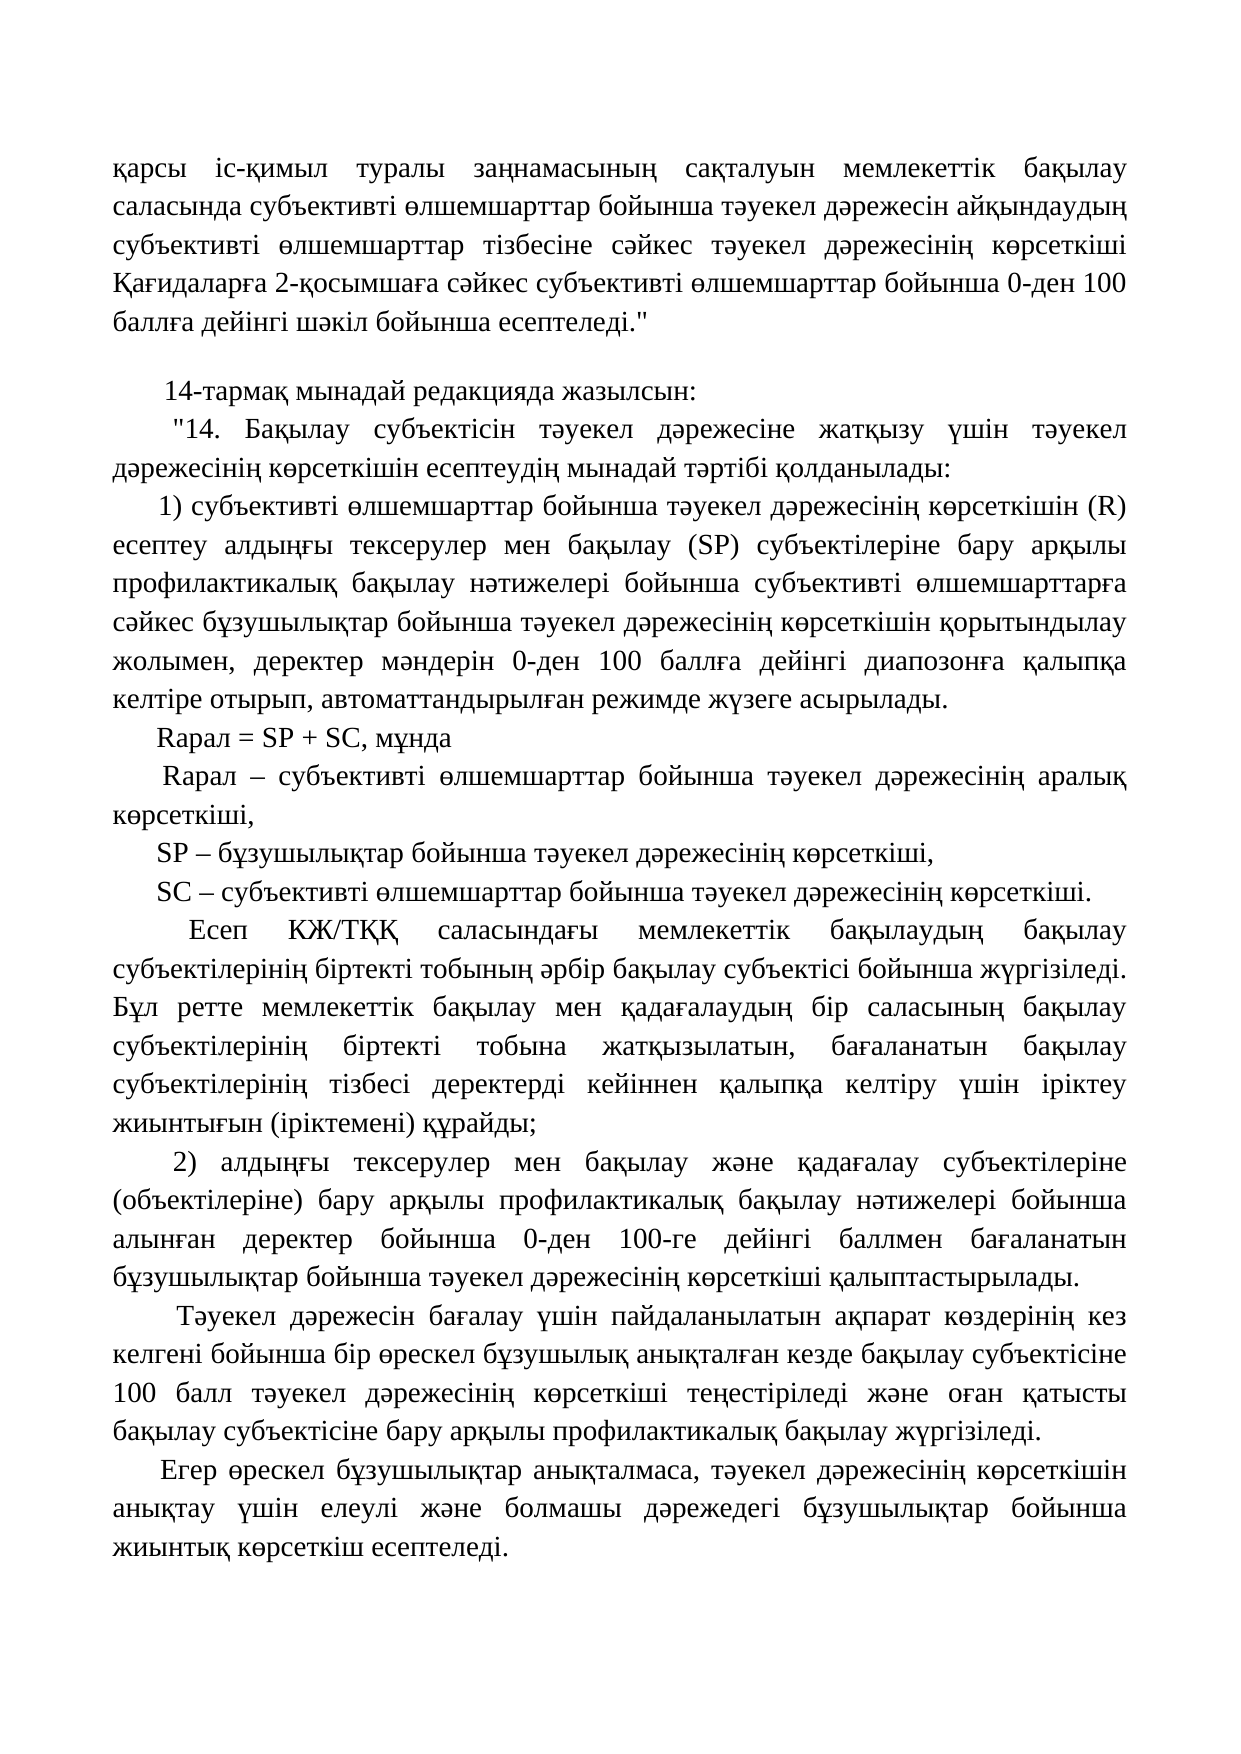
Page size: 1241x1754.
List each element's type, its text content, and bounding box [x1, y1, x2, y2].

text Есеп КЖ/ТҚҚ саласындағы мемлекеттік бақылаудың бақылау субъектілерінің біртекті тобының әрбір бақылау субъектісі бойынша жүргізіледі. Бұл ретте мемлекеттік бақылау мен қадағалаудың бір саласының бақылау субъектілерінің біртекті тобына жатқызылатын, бағаланатын бақылау субъектілерінің тізбесі деректерді кейіннен қалыпқа келтіру үшін іріктеу жиынтығын (іріктемені) құрайды; [112, 912, 1128, 1139]
text SC – субъективті өлшемшарттар бойынша тәуекел дәрежесінің көрсеткіші. [112, 874, 1128, 907]
text SР – бұзушылықтар бойынша тәуекел дәрежесінің көрсеткіші, [112, 835, 1128, 869]
text Тәуекел дәрежесін бағалау үшін пайдаланылатын ақпарат көздерінің кез келгені бойынша бір өрескел бұзушылық анықталған кезде бақылау субъектісіне 100 балл тәуекел дәрежесінің көрсеткіші теңестіріледі және оған қатысты бақылау субъектісіне бару арқылы профилактикалық бақылау жүргізіледі. [112, 1298, 1128, 1447]
text Rарал = SP + SC, мұнда [112, 720, 1128, 753]
text 14-тармақ мынадай редакцияда жазылсын: [112, 373, 1128, 406]
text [112, 150, 1128, 338]
text 2) алдыңғы тексерулер мен бақылау және қадағалау субъектілеріне (объектілеріне) бару арқылы профилактикалық бақылау нәтижелері бойынша алынған деректер бойынша 0-ден 100-ге дейінгі баллмен бағаланатын бұзушылықтар бойынша тәуекел дәрежесінің көрсеткіші қалыптастырылады. [112, 1144, 1128, 1293]
text 1) субъективті өлшемшарттар бойынша тәуекел дәрежесінің көрсеткішін (R) есептеу алдыңғы тексерулер мен бақылау (SP) субъектілеріне бару арқылы профилактикалық бақылау нәтижелері бойынша субъективті өлшемшарттарға сәйкес бұзушылықтар бойынша тәуекел дәрежесінің көрсеткішін қорытындылау жолымен, деректер мәндерін 0-ден 100 баллға дейінгі диапозонға қалыпқа келтіре отырып, автоматтандырылған режимде жүзеге асырылады. [112, 488, 1128, 715]
text Егер өрескел бұзушылықтар анықталмаса, тәуекел дәрежесінің көрсеткішін анықтау үшін елеулі және болмашы дәрежедегі бұзушылықтар бойынша жиынтық көрсеткіш есептеледі. [112, 1452, 1128, 1563]
text "14. Бақылау субъектісін тәуекел дәрежесіне жатқызу үшін тәуекел дәрежесінің көрсеткішін есептеудің мынадай тәртібі қолданылады: [112, 411, 1128, 483]
text Rарал – субъективті өлшемшарттар бойынша тәуекел дәрежесінің аралық көрсеткіші, [112, 758, 1128, 830]
